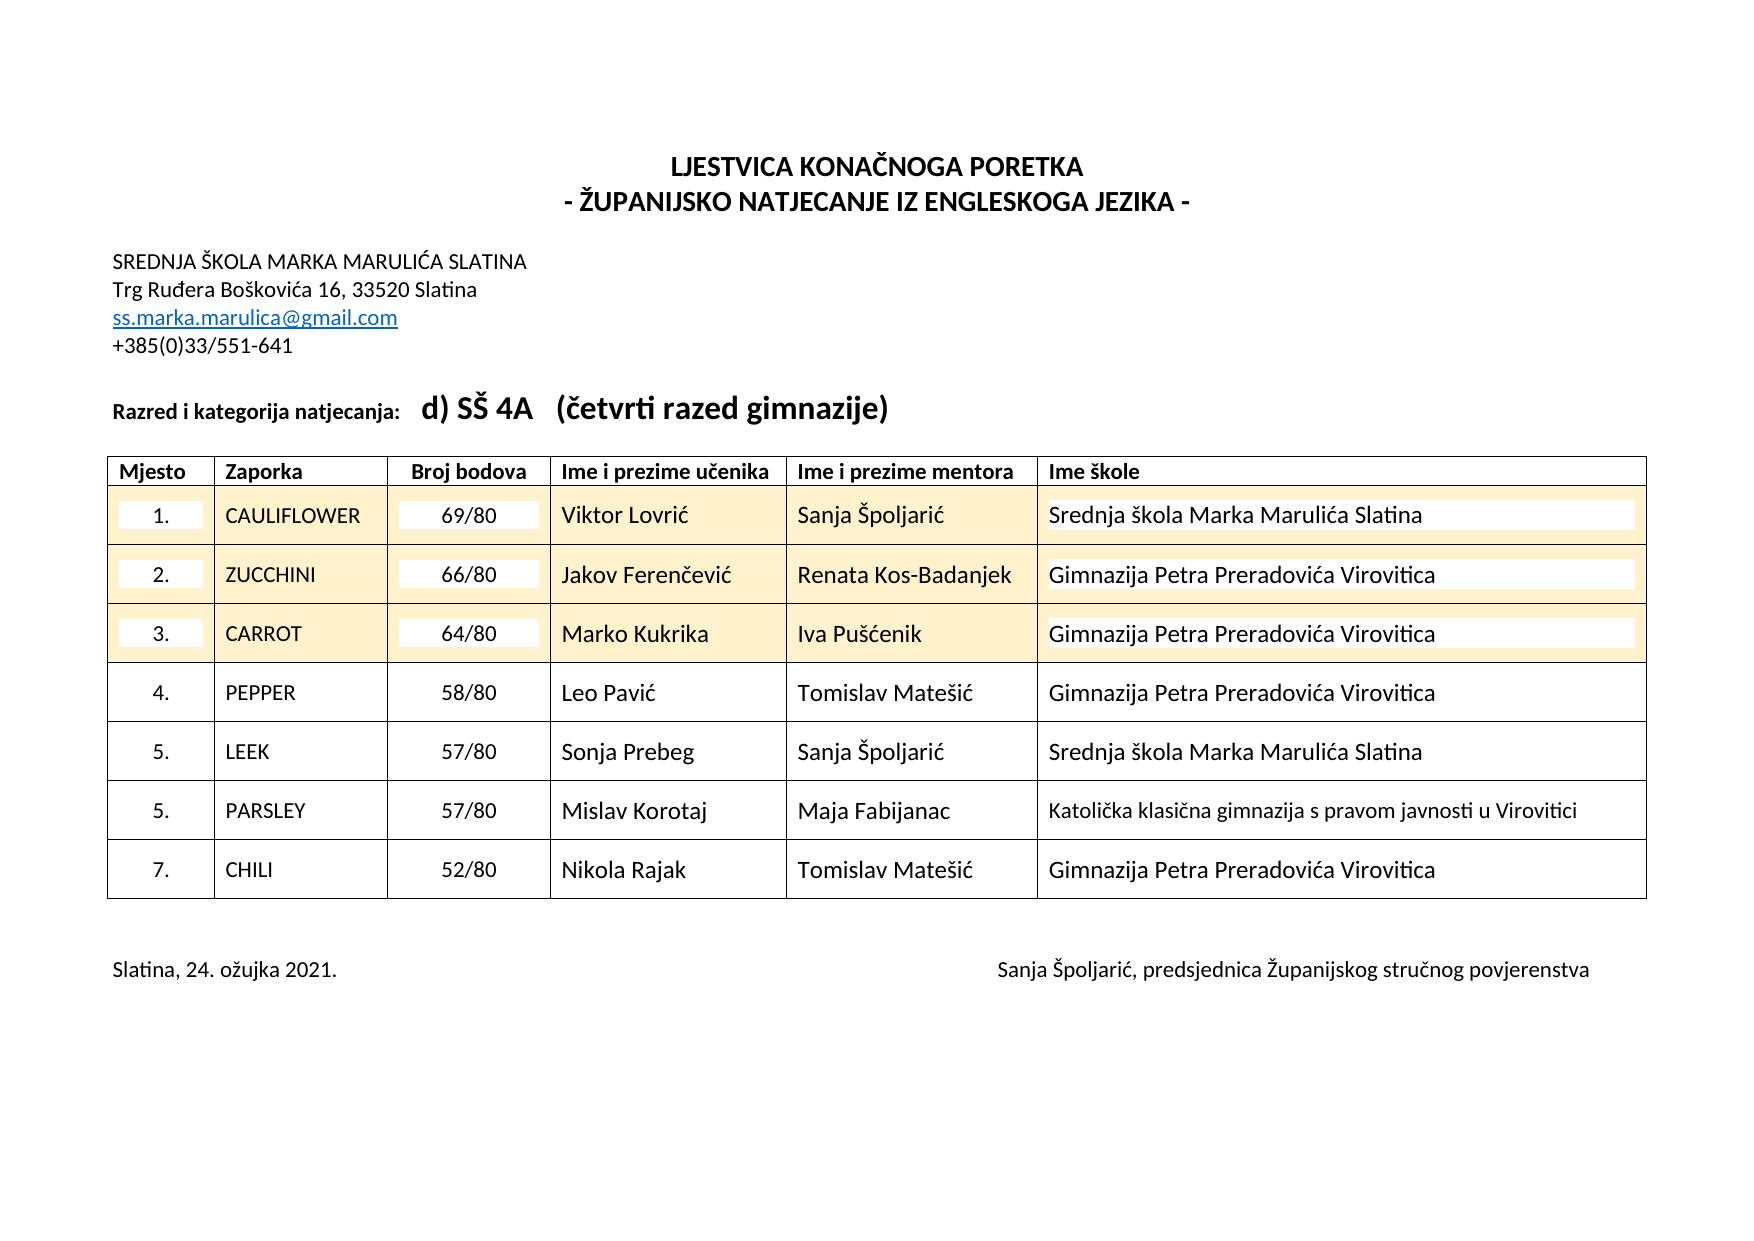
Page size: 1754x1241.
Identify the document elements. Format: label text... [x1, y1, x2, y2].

text Slatina, 24. ožujka 2021. Sanja Špoljarić, predsjednica Županijskog stručnog povjerenstva [112, 955, 1642, 983]
table_header Ime škole [1038, 457, 1646, 485]
text ss.marka.marulica@gmail.com [112, 303, 1642, 331]
table_cell Gimnazija Petra Preradovića Virovitica [1038, 545, 1646, 603]
table_cell Jakov Ferenčević [551, 545, 786, 603]
table_cell Sanja Špoljarić [787, 722, 1037, 780]
table_cell Marko Kukrika [551, 604, 786, 662]
table_cell 3. [108, 604, 214, 662]
table_cell Tomislav Matešić [787, 840, 1037, 898]
text LJESTVICA KONAČNOGA PORETKA [112, 148, 1642, 183]
table_cell Gimnazija Petra Preradovića Virovitica [1038, 663, 1646, 721]
table_cell 69/80 [388, 486, 550, 544]
table_cell Iva Pušćenik [787, 604, 1037, 662]
table_cell Renata Kos-Badanjek [787, 545, 1037, 603]
text Trg Ruđera Boškovića 16, 33520 Slatina [112, 275, 1642, 303]
table_header Ime i prezime učenika [551, 457, 786, 485]
table_header Ime i prezime mentora [787, 457, 1037, 485]
table_header Zaporka [215, 457, 387, 485]
table_cell Srednja škola Marka Marulića Slatina [1038, 486, 1646, 544]
table_cell Sanja Špoljarić [787, 486, 1037, 544]
text SREDNJA ŠKOLA MARKA MARULIĆA SLATINA [112, 247, 1642, 275]
table_header Broj bodova [388, 457, 550, 485]
table_cell Viktor Lovrić [551, 486, 786, 544]
table_cell CAULIFLOWER [215, 486, 387, 544]
table_cell 64/80 [388, 604, 550, 662]
table_cell 58/80 [388, 663, 550, 721]
table_cell 57/80 [388, 722, 550, 780]
table_cell Srednja škola Marka Marulića Slatina [1038, 722, 1646, 780]
table_cell Gimnazija Petra Preradovića Virovitica [1038, 840, 1646, 898]
table_cell Leo Pavić [551, 663, 786, 721]
table_cell CHILI [215, 840, 387, 898]
table_cell 7. [108, 840, 214, 898]
table_cell PARSLEY [215, 781, 387, 839]
table_cell Sonja Prebeg [551, 722, 786, 780]
text +385(0)33/551-641 [112, 331, 1642, 359]
table_cell Maja Fabijanac [787, 781, 1037, 839]
table_cell Katolička klasična gimnazija s pravom javnosti u Virovitici [1038, 781, 1646, 839]
table_cell Tomislav Matešić [787, 663, 1037, 721]
table_cell PEPPER [215, 663, 387, 721]
table_cell Mislav Korotaj [551, 781, 786, 839]
table_cell 4. [108, 663, 214, 721]
table_cell 2. [108, 545, 214, 603]
table_cell 5. [108, 722, 214, 780]
table_cell ZUCCHINI [215, 545, 387, 603]
text Razred i kategorija natjecanja: d) SŠ 4A (četvrti razed gimnazije) [112, 387, 1642, 428]
table_cell Gimnazija Petra Preradovića Virovitica [1038, 604, 1646, 662]
table_cell 5. [108, 781, 214, 839]
table_cell LEEK [215, 722, 387, 780]
table_header Mjesto [108, 457, 214, 485]
table_cell CARROT [215, 604, 387, 662]
table_cell 52/80 [388, 840, 550, 898]
table_cell 1. [108, 486, 214, 544]
table_cell 57/80 [388, 781, 550, 839]
table_cell 66/80 [388, 545, 550, 603]
table_cell Nikola Rajak [551, 840, 786, 898]
text - ŽUPANIJSKO NATJECANJE IZ ENGLESKOGA JEZIKA - [112, 183, 1642, 219]
